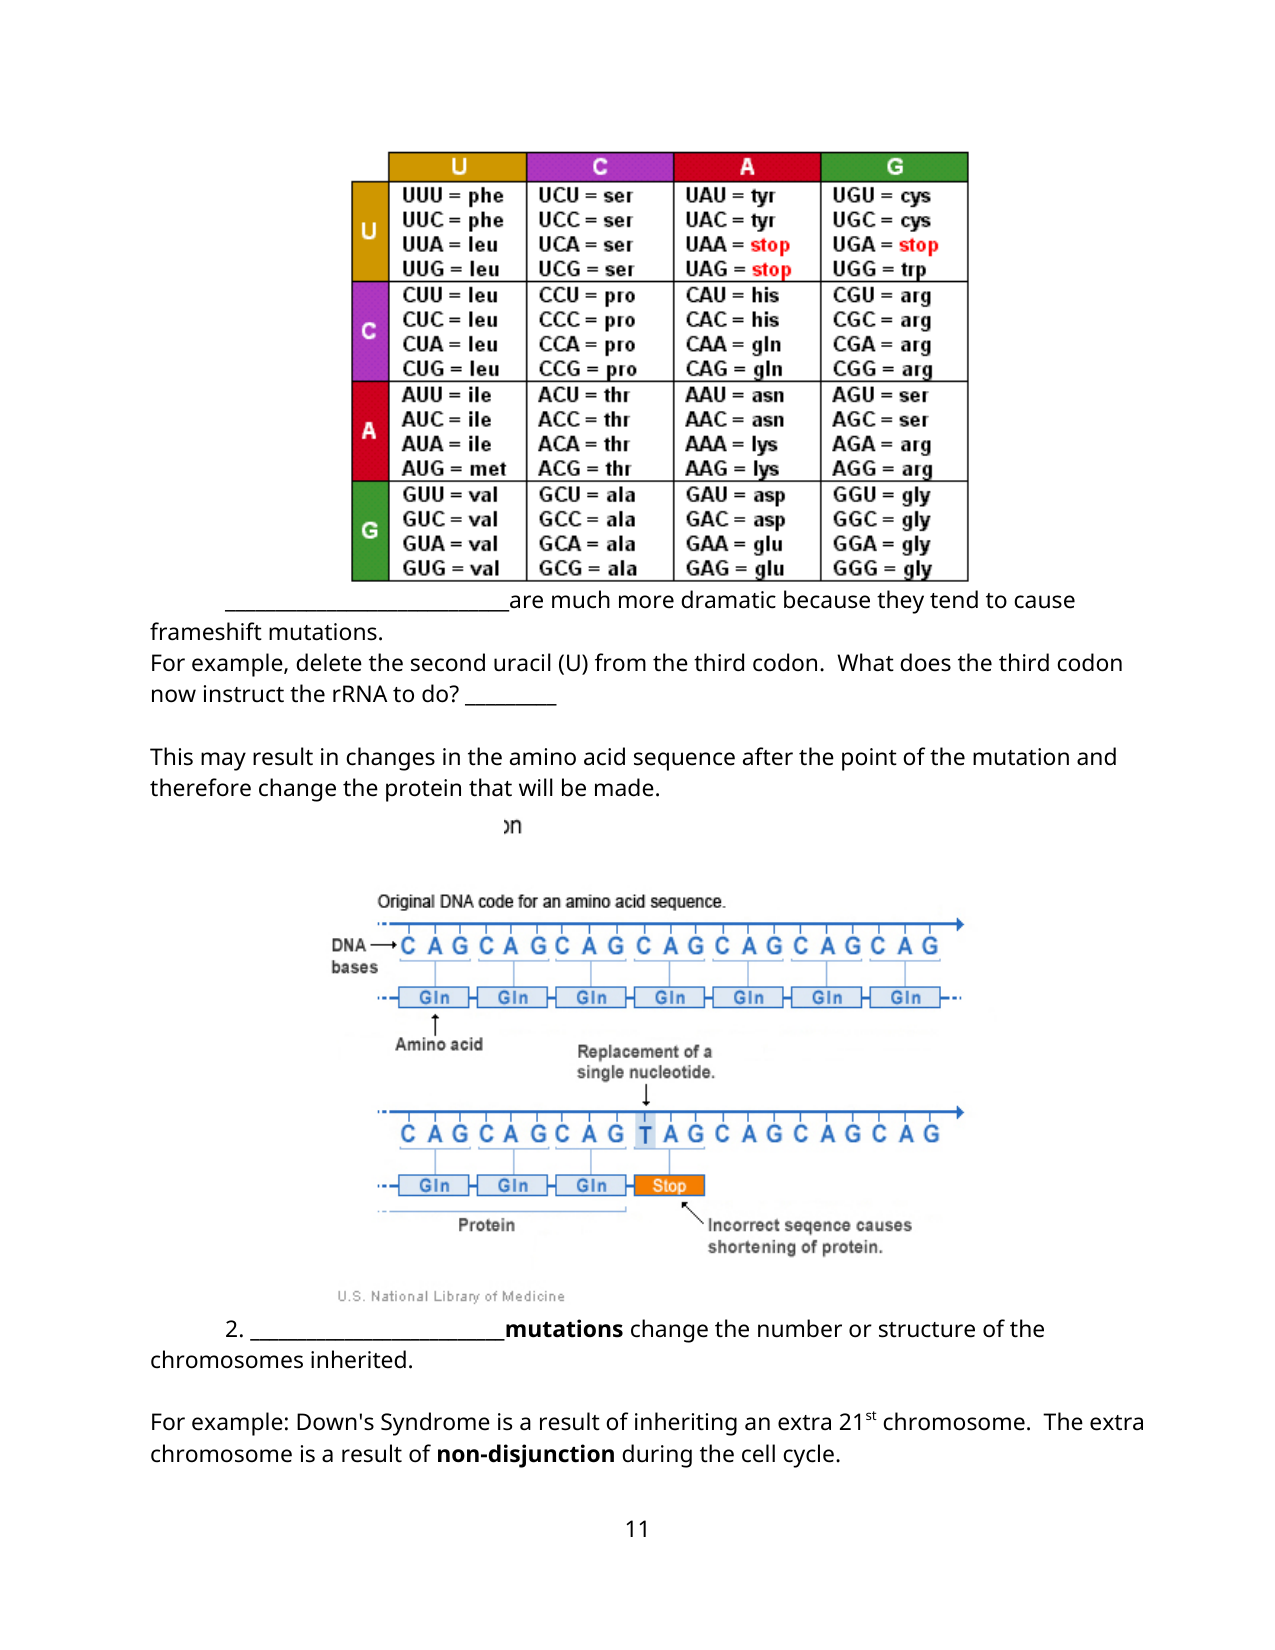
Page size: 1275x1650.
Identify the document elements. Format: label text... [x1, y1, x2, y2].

text This may result in changes in the amino acid sequence after the point of the mutation and therefore change the protein that will be made. [150, 741, 1169, 803]
picture [314, 803, 1005, 1313]
text For example, delete the second uracil (U) from the third codon. What does the third codon now instruct the rRNA to do? _________ [150, 647, 1169, 709]
text ____________________________are much more dramatic because they tend to cause frameshift mutations. [150, 584, 1169, 647]
text 2. ___________________________mutations change the number or structure of the chromosomes inherited. [150, 1312, 1169, 1375]
text For example: Down's Syndrome is a result of inheriting an extra 21st chromosome. The extra chromosome is a result of non-disjunction during the cell cycle. [150, 1406, 1169, 1469]
picture [347, 150, 972, 585]
